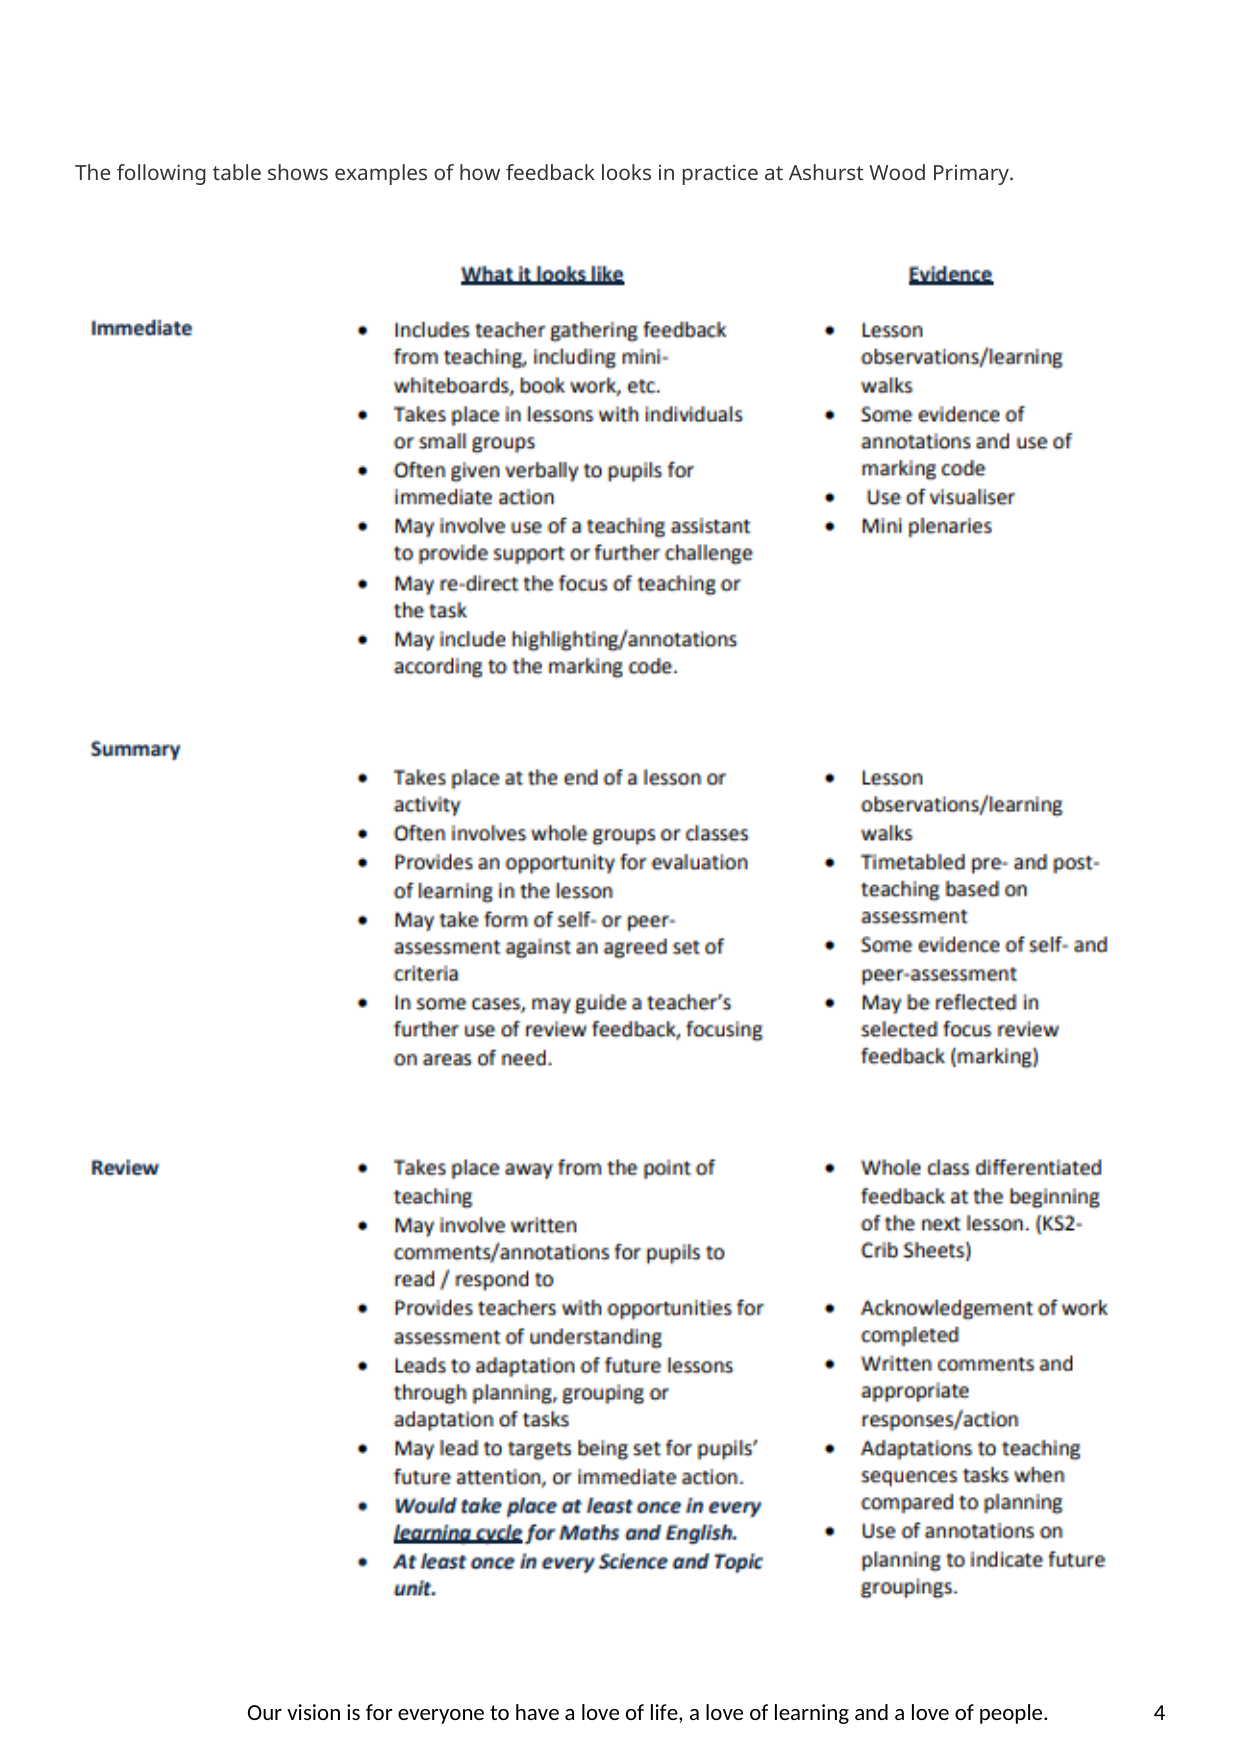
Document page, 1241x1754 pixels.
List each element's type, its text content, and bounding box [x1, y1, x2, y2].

text The following table shows examples of how feedback looks in practice at Ashurst Wood Primary. [75, 146, 1165, 186]
picture [79, 227, 1146, 1669]
